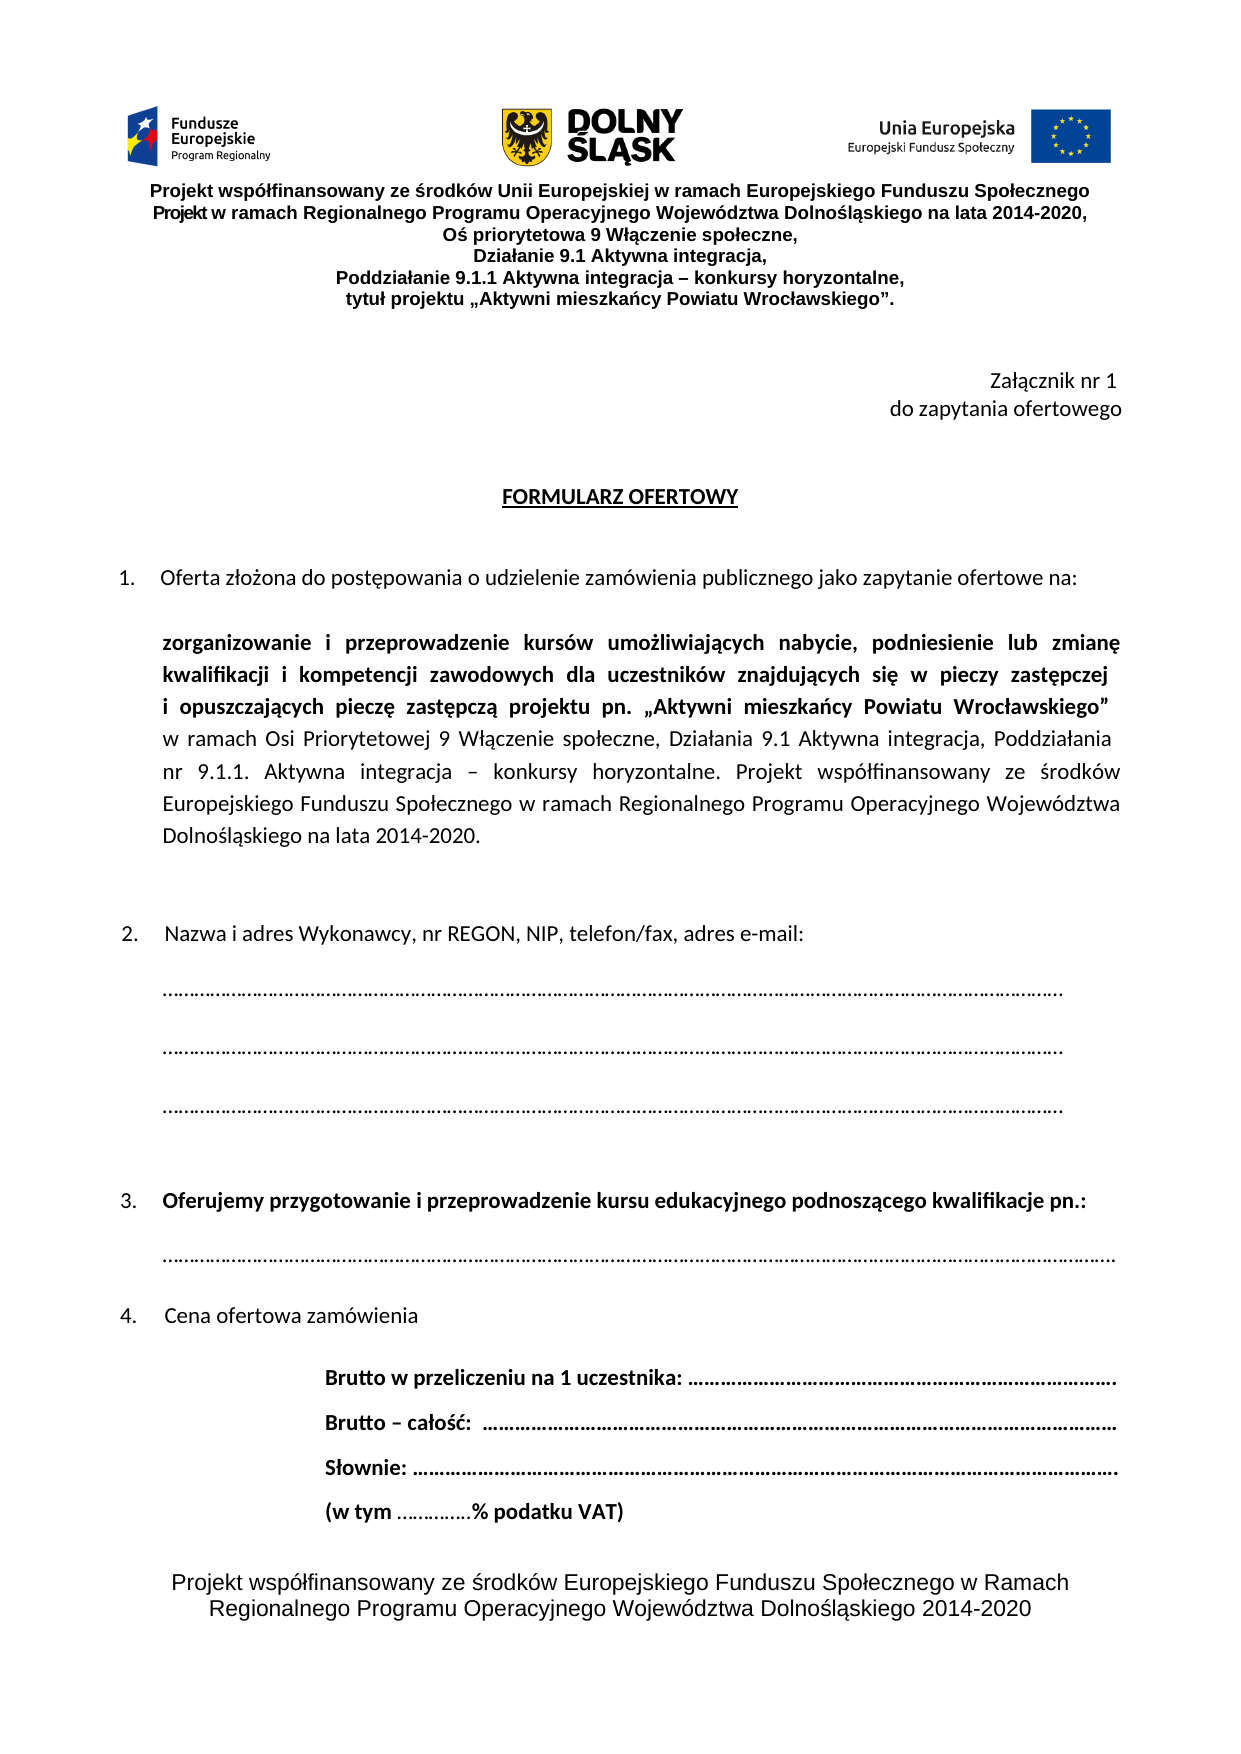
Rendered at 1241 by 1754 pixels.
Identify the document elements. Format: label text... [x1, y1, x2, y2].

text (w tym …………..% podatku VAT) [325, 1497, 1122, 1525]
text ……………………………………………………………………………………………………………………………………………………… [162, 1091, 1122, 1119]
list Nazwa i adres Wykonawcy, nr REGON, NIP, telefon/fax, adres e-mail: [121, 919, 1122, 947]
text FORMULARZ OFERTOWY [118, 482, 1122, 510]
picture [493, 100, 689, 171]
text Słownie: …………………………………………………………………………………………………………………. [325, 1453, 1122, 1481]
text Brutto – całość: ……………………………………………………………………………………………………… [325, 1408, 1122, 1436]
text zorganizowanie i przeprowadzenie kursów umożliwiających nabycie, podniesienie lub zmianę kwalifikacji i kompetencji zawodowych dla uczestników znajdujących się w pieczy zastępczej i opuszczających pieczę zastępczą projektu pn. „Aktywni mieszkańcy Powiatu Wrocławskiego” w ramach Osi Priorytetowej 9 Włączenie społeczne, Działania 9.1 Aktywna integracja, Poddziałania nr 9.1.1. Aktywna integracja – konkursy horyzontalne. Projekt współfinansowany ze środków Europejskiego Funduszu Społecznego w ramach Regionalnego Programu Operacyjnego Województwa Dolnośląskiego na lata 2014-2020. [162, 628, 1122, 849]
list Oferta złożona do postępowania o udzielenie zamówienia publicznego jako zapytanie ofertowe na: [118, 563, 1120, 591]
picture [830, 91, 1127, 181]
list Oferujemy przygotowanie i przeprowadzenie kursu edukacyjnego podnoszącego kwalifikacje pn.: [120, 1187, 1118, 1214]
picture [113, 91, 285, 181]
text ……………………………………………………………………………………………………………………………………………………… [162, 1032, 1122, 1060]
text ……………………………………………………………………………………………………………………………………………………… [162, 974, 1122, 1002]
list Cena ofertowa zamówienia [120, 1301, 1122, 1329]
text ………………………………………………………………………………………………………………………………………………………………. [162, 1241, 1118, 1268]
text Brutto w przeliczeniu na 1 uczestnika: ……………………………………………………………………. [325, 1363, 1122, 1391]
text Załącznik nr 1 do zapytania ofertowego [812, 366, 1122, 422]
